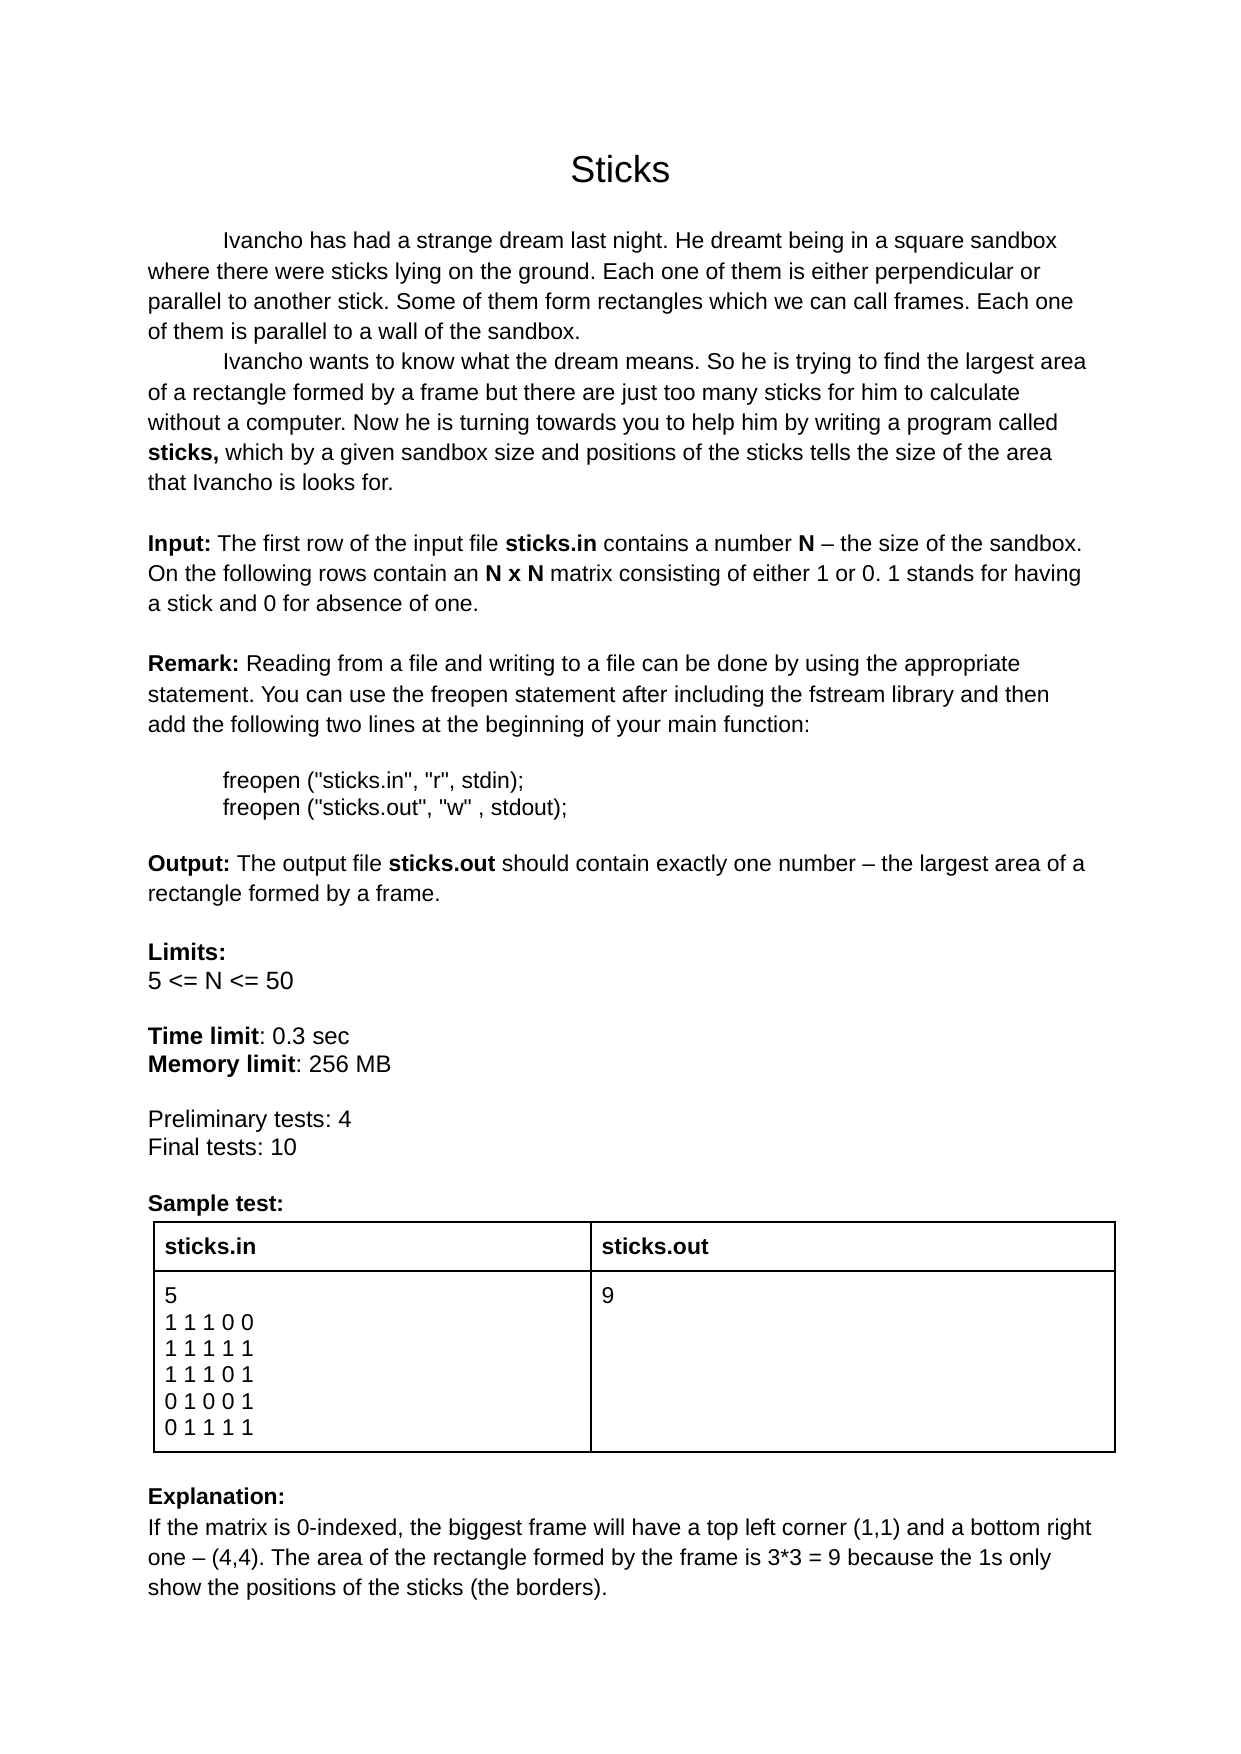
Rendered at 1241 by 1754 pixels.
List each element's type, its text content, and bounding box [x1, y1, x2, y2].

table_cell 5 1 1 1 0 0 1 1 1 1 1 1 1 1 0 1 0 1 0 0 1 0 1 1 1 1 [155, 1272, 590, 1451]
text Limits: [148, 938, 1093, 966]
text freopen ("sticks.out", "w" , stdout); [148, 794, 1093, 820]
text Sticks [148, 148, 1093, 191]
text 5 <= N <= 50 [148, 966, 1093, 994]
table_cell 9 [592, 1272, 1114, 1451]
text Explanation: [148, 1483, 1093, 1509]
table_header sticks.in [155, 1223, 590, 1270]
text Output: The output file sticks.out should contain exactly one number – the largest area of a rectangle formed by a frame. [148, 850, 1093, 907]
text Ivancho wants to know what the dream means. So he is trying to find the largest area of a rectangle formed by a frame but there are just too many sticks for him to calculate without a computer. Now he is turning towards you to help him by writing a program called sticks, which by a given sandbox size and positions of the sticks tells the size of the area that Ivancho is looks for. [148, 348, 1093, 495]
text Memory limit: 256 MB [148, 1050, 1093, 1077]
text Remark: Reading from a file and writing to a file can be done by using the appropriate statement. You can use the freopen statement after including the fstream library and then add the following two lines at the beginning of your main function: [148, 650, 1093, 737]
table_header sticks.out [592, 1223, 1114, 1270]
text Input: The first row of the input file sticks.in contains a number N – the size of the sandbox. On the following rows contain an N x N matrix consisting of either 1 or 0. 1 stands for having a stick and 0 for absence of one. [148, 529, 1093, 616]
text Preliminary tests: 4 [148, 1105, 1093, 1133]
text Final tests: 10 [148, 1133, 1093, 1160]
text Time limit: 0.3 sec [148, 1022, 1093, 1050]
text Ivancho has had a strange dream last night. He dreamt being in a square sandbox where there were sticks lying on the ground. Each one of them is either perpendicular or parallel to another stick. Some of them form rectangles which we can call frames. Each one of them is parallel to a wall of the sandbox. [148, 227, 1093, 344]
text If the matrix is 0-indexed, the biggest frame will have a top left corner (1,1) and a bottom right one – (4,4). The area of the rectangle formed by the frame is 3*3 = 9 because the 1s only show the positions of the sticks (the borders). [148, 1513, 1093, 1600]
text Sample test: [148, 1190, 1093, 1217]
text freopen ("sticks.in", "r", stdin); [148, 767, 1093, 794]
